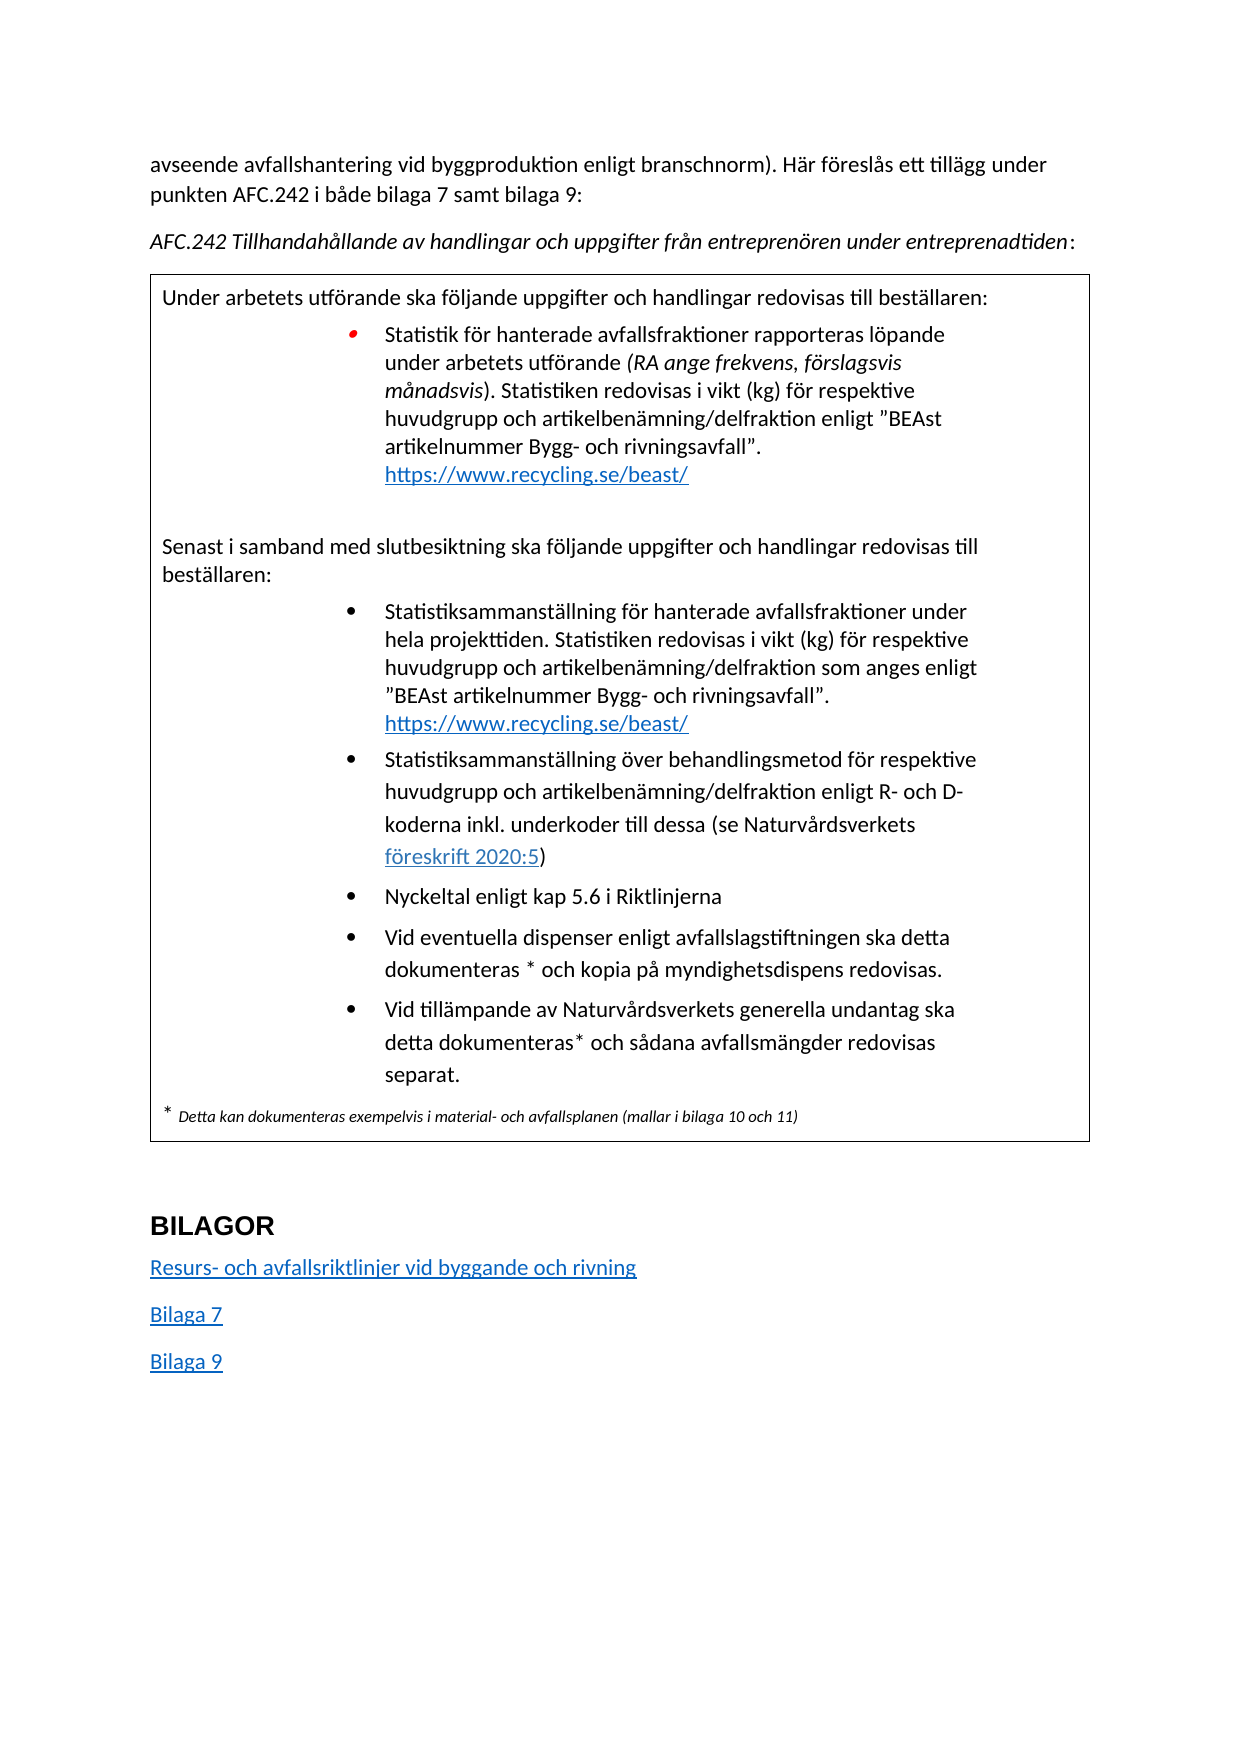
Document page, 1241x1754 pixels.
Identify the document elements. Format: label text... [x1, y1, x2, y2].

text Bilaga 9 [150, 1347, 1090, 1375]
text Resurs- och avfallsriktlinjer vid byggande och rivning [150, 1253, 1090, 1281]
text Bilaga 7 [150, 1300, 1090, 1328]
subtitle Bilagor [150, 1209, 1002, 1241]
table_header Under arbetets utförande ska följande uppgifter och handlingar redovisas till beställaren: Statistik för hanterade avfallsfraktioner rapporteras löpande under arbetets utförande (RA ange frekvens, förslagsvis månadsvis). Statistiken redovisas i vikt (kg) för respektive huvudgrupp och artikelbenämning/delfraktion enligt ”BEAst artikelnummer Bygg- och rivningsavfall”. https://www.recycling.se/beast/ Senast i samband med slutbesiktning ska följande uppgifter och handlingar redovisas till beställaren: Statistiksammanställning för hanterade avfallsfraktioner under hela projekttiden. Statistiken redovisas i vikt (kg) för respektive huvudgrupp och artikelbenämning/delfraktion som anges enligt ”BEAst artikelnummer Bygg- och rivningsavfall”. https://www.recycling.se/beast/ Statistiksammanställning över behandlingsmetod för respektive huvudgrupp och artikelbenämning/delfraktion enligt R- och D-koderna inkl. underkoder till dessa (se Naturvårdsverkets föreskrift 2020:5) Nyckeltal enligt kap 5.6 i Riktlinjerna Vid eventuella dispenser enligt avfallslagstiftningen ska detta dokumenteras * och kopia på myndighetsdispens redovisas. Vid tillämpande av Naturvårdsverkets generella undantag ska detta dokumenteras* och sådana avfallsmängder redovisas separat. * Detta kan dokumenteras exempelvis i material- och avfallsplanen (mallar i bilaga 10 och 11) [151, 275, 1089, 1141]
text AFC.242 Tillhandahållande av handlingar och uppgifter från entreprenören under entreprenadtiden: [150, 227, 1090, 255]
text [150, 150, 1090, 208]
